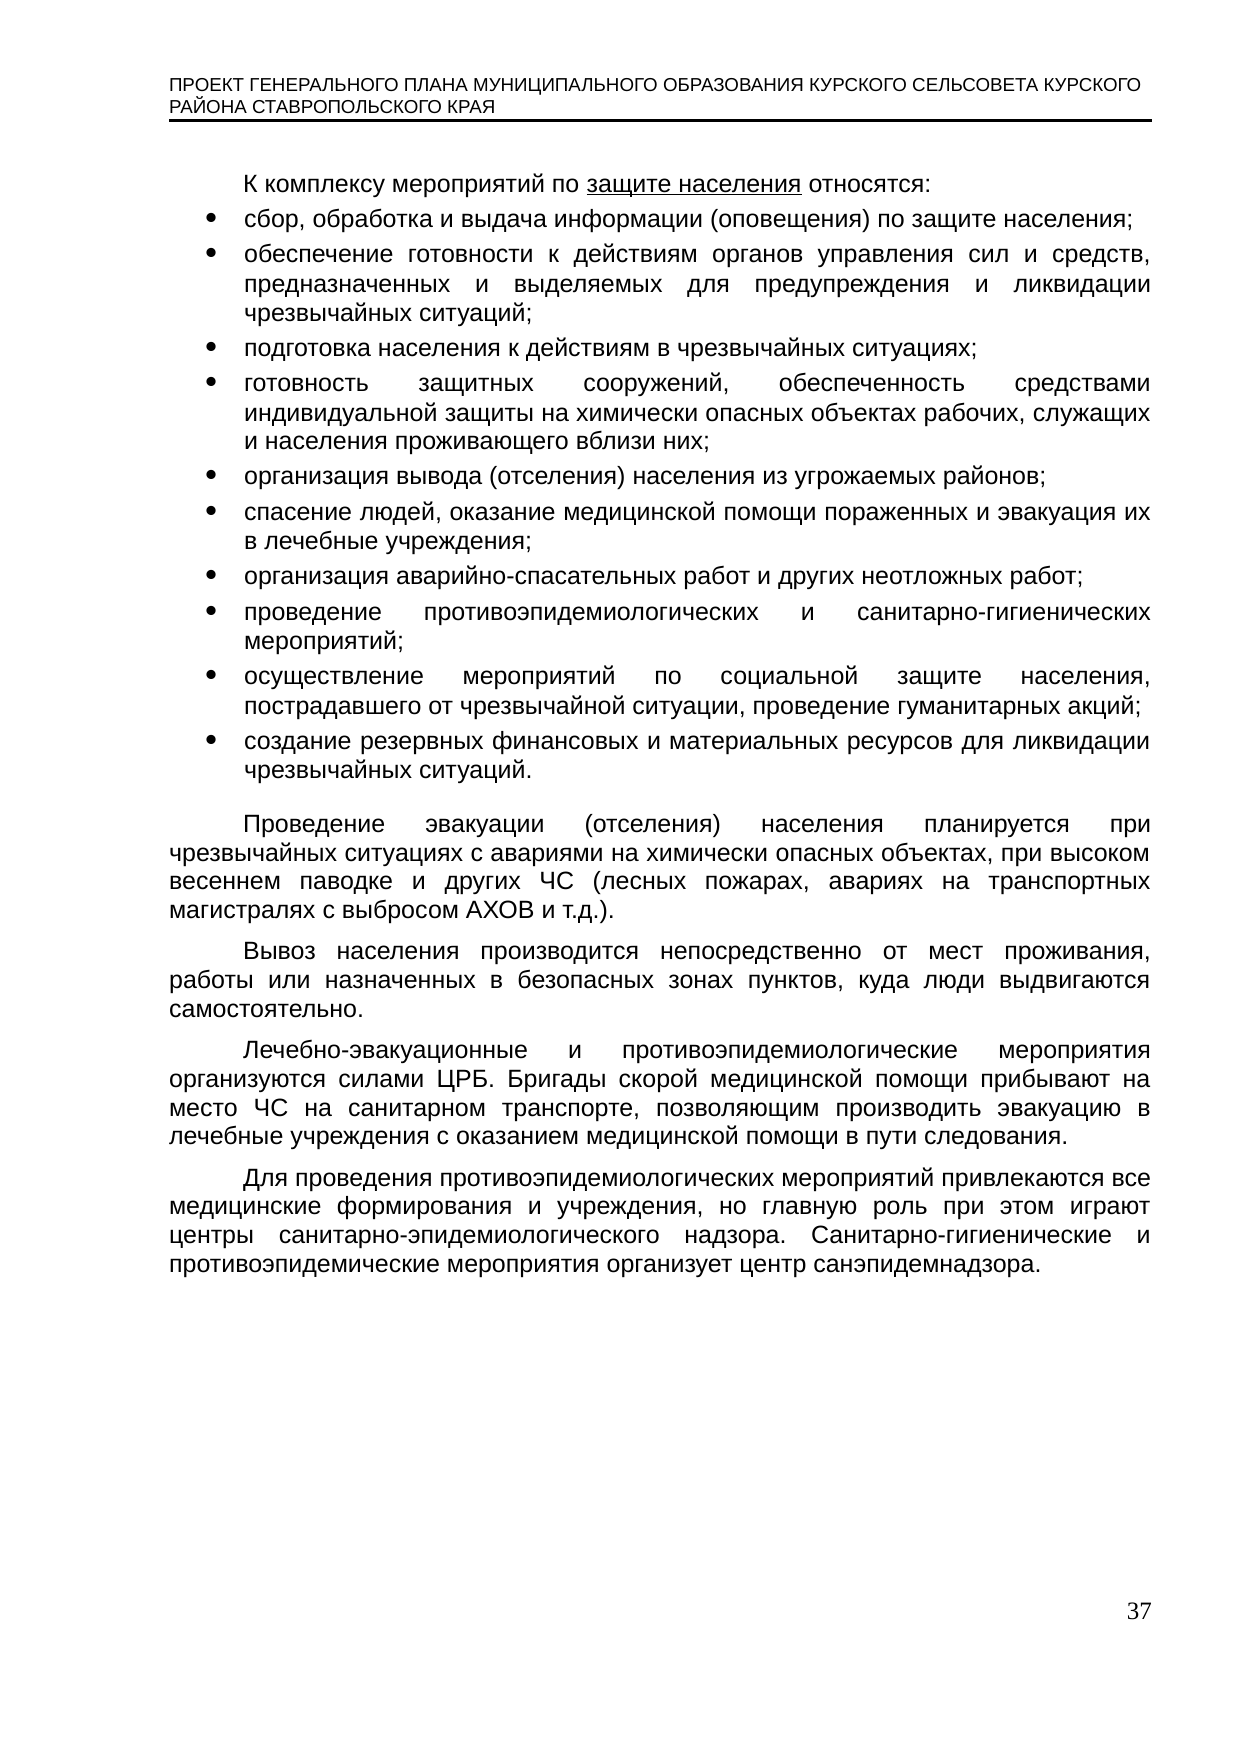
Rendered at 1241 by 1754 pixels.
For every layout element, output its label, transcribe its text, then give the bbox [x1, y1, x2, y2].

text К комплексу мероприятий по защите населения относятся: [169, 169, 1152, 197]
list сбор, обработка и выдача информации (оповещения) по защите населения; [206, 204, 1152, 233]
list проведение противоэпидемиологических и санитарно-гигиенических мероприятий; [206, 597, 1152, 655]
text Вывоз населения производится непосредственно от мест проживания, работы или назначенных в безопасных зонах пунктов, куда люди выдвигаются самостоятельно. [169, 936, 1152, 1022]
list осуществление мероприятий по социальной защите населения, пострадавшего от чрезвычайной ситуации, проведение гуманитарных акций; [206, 661, 1152, 719]
list готовность защитных сооружений, обеспеченность средствами индивидуальной защиты на химически опасных объектах рабочих, служащих и населения проживающего вблизи них; [206, 368, 1152, 455]
text Проведение эвакуации (отселения) населения планируется при чрезвычайных ситуациях с авариями на химически опасных объектах, при высоком весеннем паводке и других ЧС (лесных пожарах, авариях на транспортных магистралях с выбросом АХОВ и т.д.). [169, 809, 1152, 924]
list обеспечение готовности к действиям органов управления сил и средств, предназначенных и выделяемых для предупреждения и ликвидации чрезвычайных ситуаций; [206, 239, 1152, 326]
list организация вывода (отселения) населения из угрожаемых районов; [206, 461, 1152, 491]
list организация аварийно-спасательных работ и других неотложных работ; [206, 561, 1152, 591]
text Лечебно-эвакуационные и противоэпидемиологические мероприятия организуются силами ЦРБ. Бригады скорой медицинской помощи прибывают на место ЧС на санитарном транспорте, позволяющим производить эвакуацию в лечебные учреждения с оказанием медицинской помощи в пути следования. [169, 1035, 1152, 1150]
list спасение людей, оказание медицинской помощи пораженных и эвакуация их в лечебные учреждения; [206, 497, 1152, 555]
text Для проведения противоэпидемиологических мероприятий привлекаются все медицинские формирования и учреждения, но главную роль при этом играют центры санитарно-эпидемиологического надзора. Санитарно-гигиенические и противоэпидемические мероприятия организует центр санэпидемнадзора. [169, 1162, 1152, 1277]
list подготовка населения к действиям в чрезвычайных ситуациях; [206, 332, 1152, 362]
list создание резервных финансовых и материальных ресурсов для ликвидации чрезвычайных ситуаций. [206, 726, 1152, 784]
